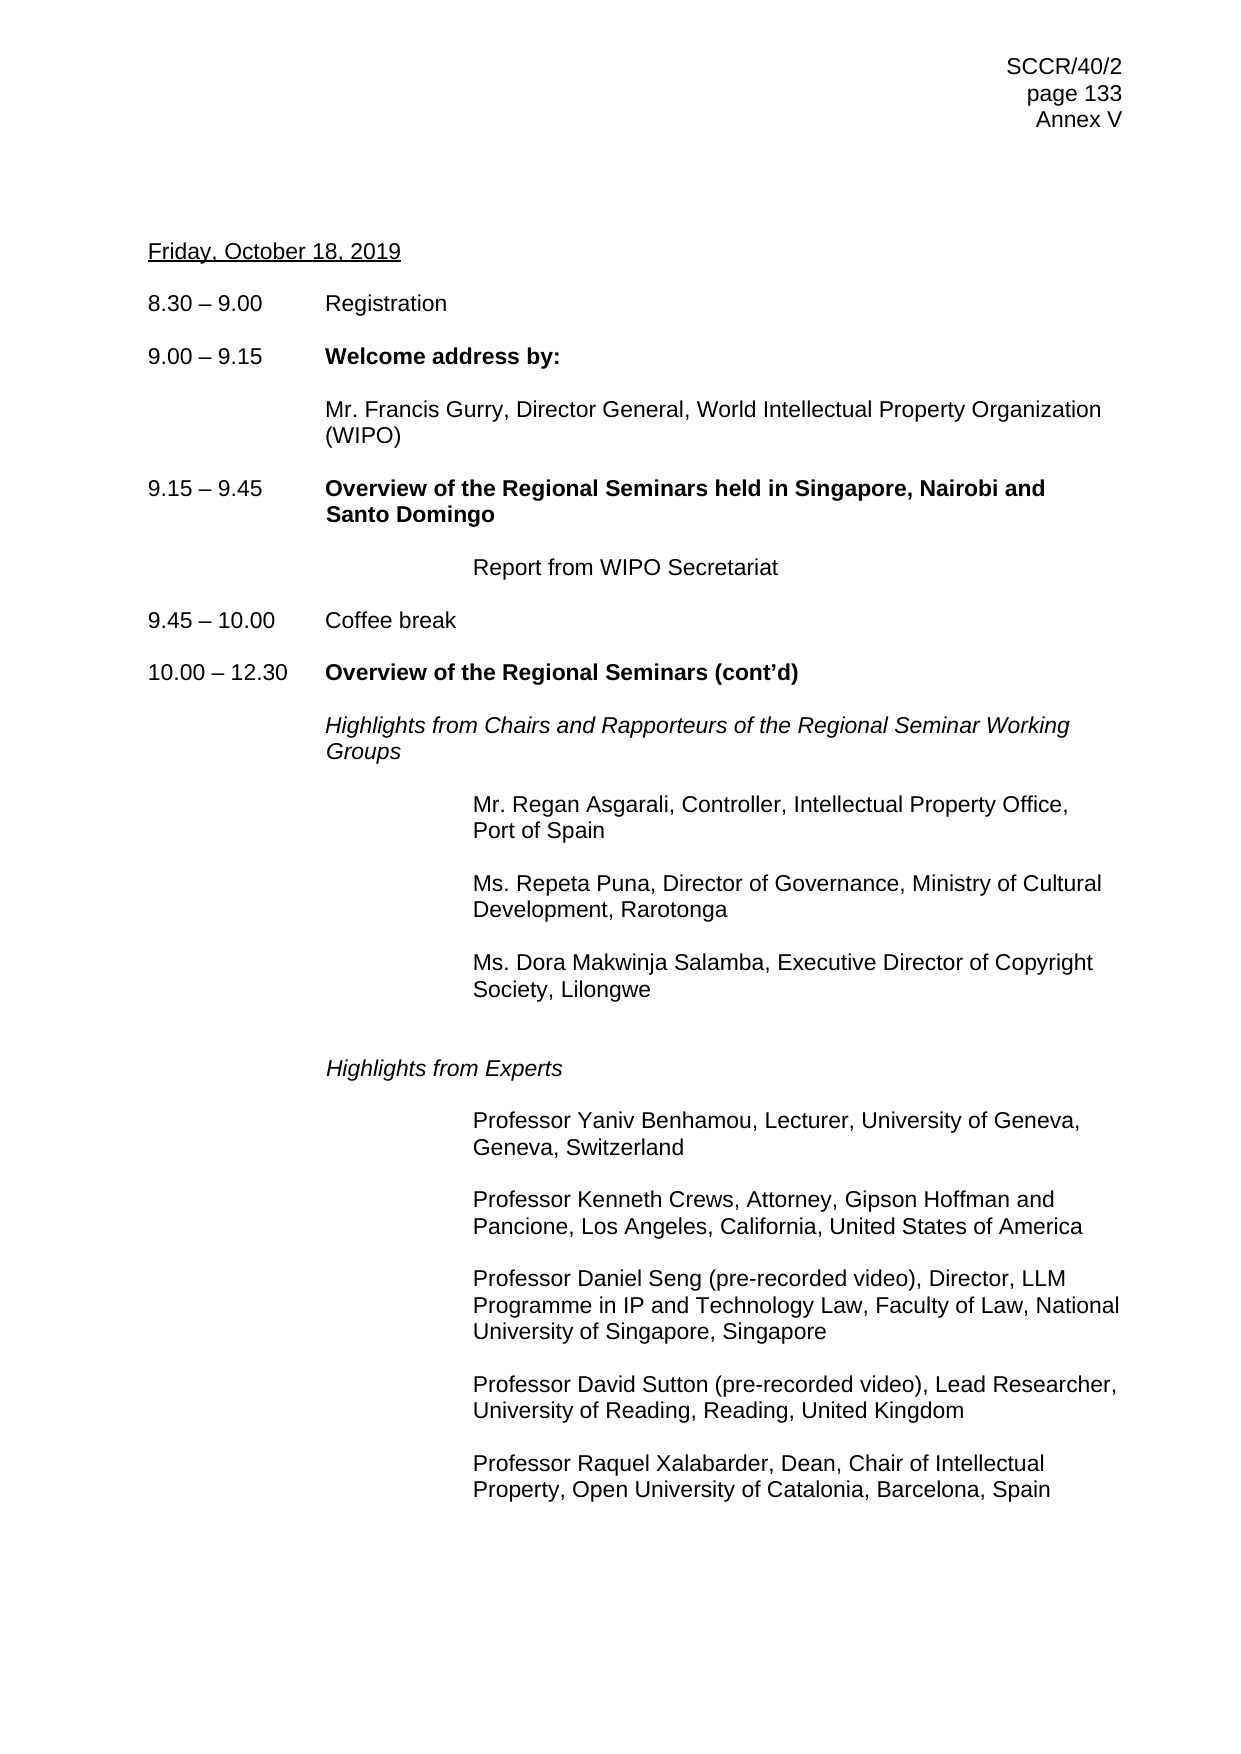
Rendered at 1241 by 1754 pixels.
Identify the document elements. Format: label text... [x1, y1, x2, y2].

text Professor Raquel Xalabarder, Dean, Chair of Intellectual Property, Open University of Catalonia, Barcelona, Spain [148, 1450, 1122, 1503]
text Friday, October 18, 2019 [148, 238, 1122, 264]
text Highlights from Chairs and Rapporteurs of the Regional Seminar Working Groups [148, 712, 1122, 765]
text 9.15 – 9.45 Overview of the Regional Seminars held in Singapore, Nairobi and Santo Domingo [148, 475, 1122, 527]
text 9.00 – 9.15 Welcome address by: [148, 343, 1122, 369]
text Report from WIPO Secretariat [148, 554, 1122, 580]
text Highlights from Experts [148, 1054, 1122, 1081]
text Professor Kenneth Crews, Attorney, Gipson Hoffman and Pancione, Los Angeles, California, United States of America [148, 1186, 1122, 1239]
text 10.00 – 12.30 Overview of the Regional Seminars (cont’d) [148, 659, 1122, 686]
text Professor David Sutton (pre-recorded video), Lead Researcher, University of Reading, Reading, United Kingdom [148, 1371, 1122, 1423]
text Mr. Francis Gurry, Director General, World Intellectual Property Organization (WIPO) [325, 396, 1122, 448]
text Professor Yaniv Benhamou, Lecturer, University of Geneva, Geneva, Switzerland [148, 1107, 1122, 1160]
text Ms. Repeta Puna, Director of Governance, Ministry of Cultural Development, Rarotonga [148, 870, 1122, 923]
text 8.30 – 9.00 Registration [148, 290, 1122, 317]
text Professor Daniel Seng (pre-recorded video), Director, LLM Programme in IP and Technology Law, Faculty of Law, National University of Singapore, Singapore [148, 1265, 1122, 1344]
text Mr. Regan Asgarali, Controller, Intellectual Property Office, Port of Spain [148, 791, 1122, 844]
text Ms. Dora Makwinja Salamba, Executive Director of Copyright Society, Lilongwe [148, 949, 1122, 1002]
text 9.45 – 10.00 Coffee break [148, 607, 1122, 633]
